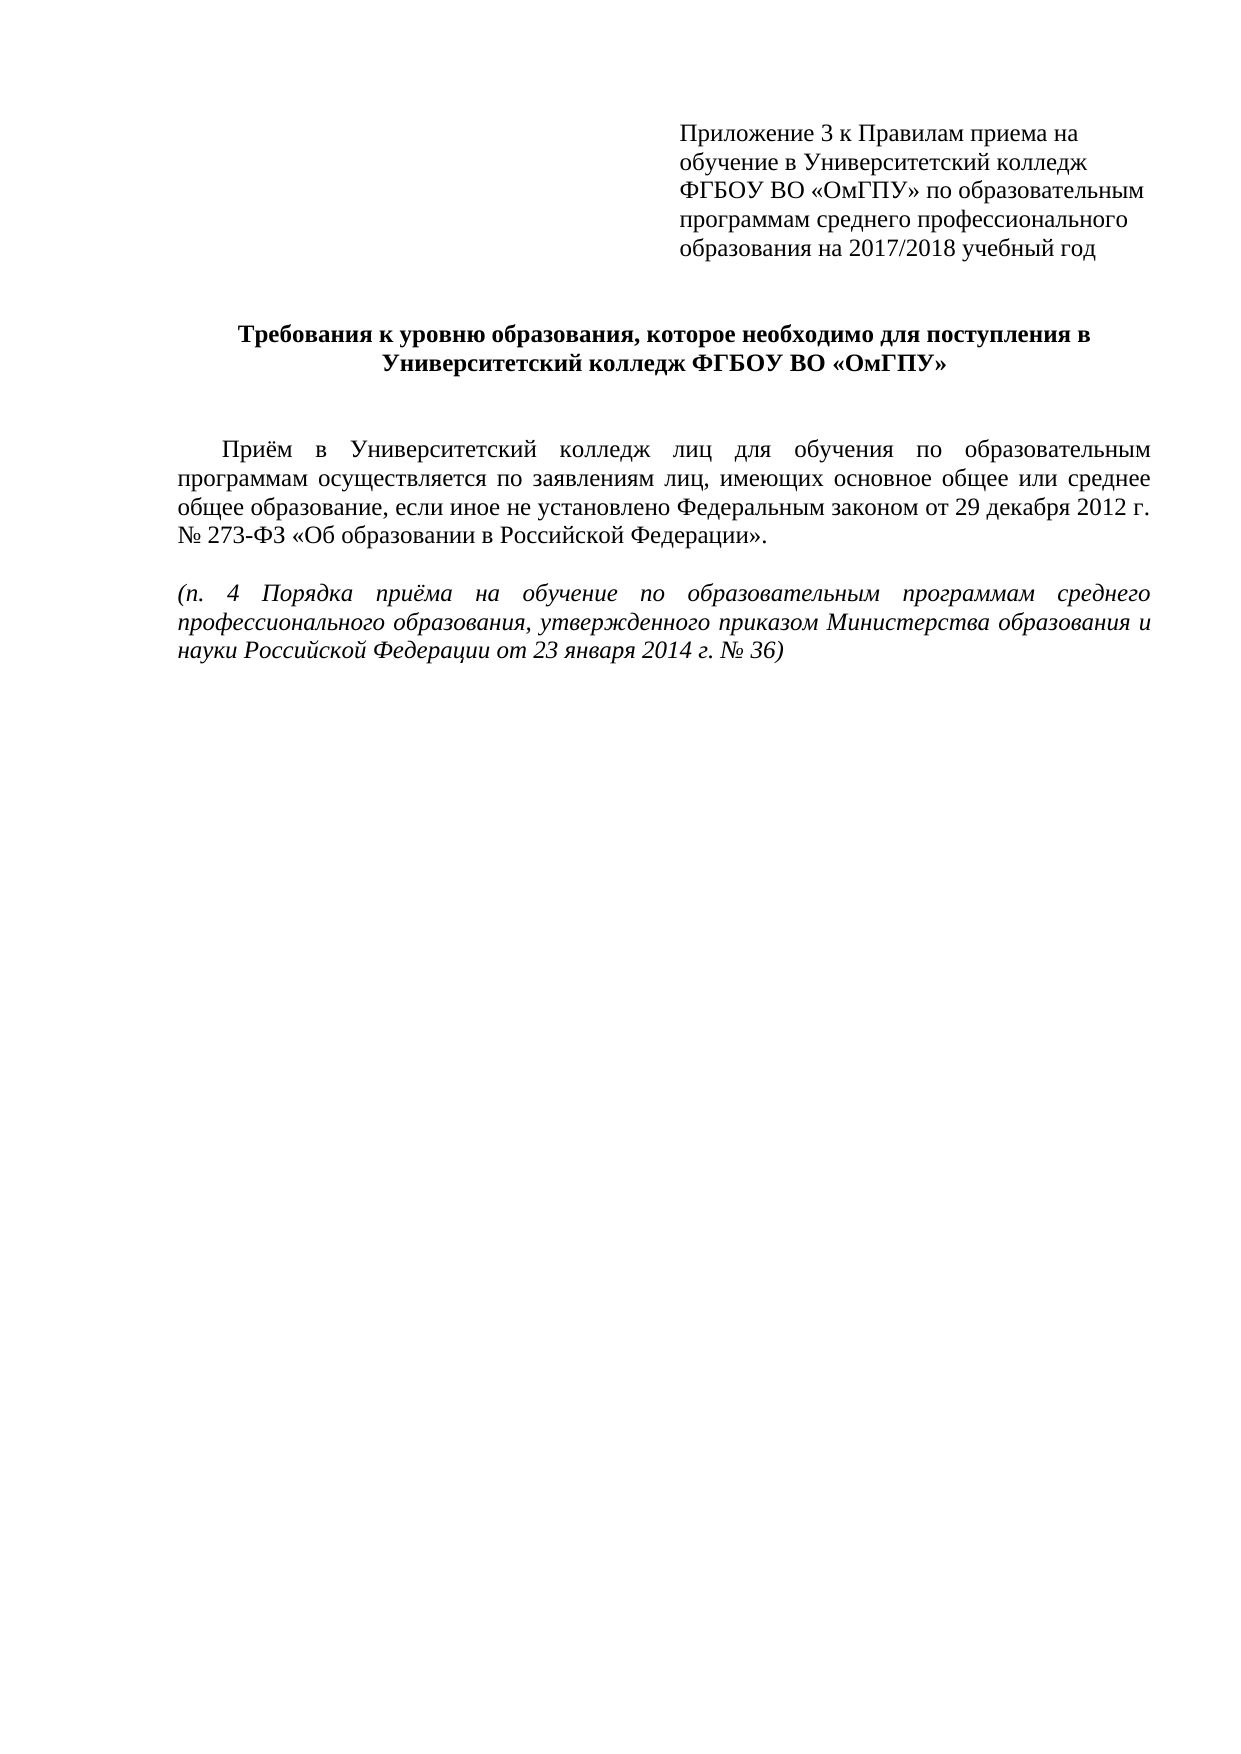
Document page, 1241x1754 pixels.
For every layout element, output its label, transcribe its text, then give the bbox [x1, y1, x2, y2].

text Приём в Университетский колледж лиц для обучения по образовательным программам осуществляется по заявлениям лиц, имеющих основное общее или среднее общее образование, если иное не установлено Федеральным законом от 29 декабря 2012 г. № 273-ФЗ «Об образовании в Российской Федерации». [177, 434, 1152, 549]
text Требования к уровню образования, которое необходимо для поступления в Университетский колледж ФГБОУ ВО «ОмГПУ» [177, 319, 1152, 377]
text (п. 4 Порядка приёма на обучение по образовательным программам среднего профессионального образования, утвержденного приказом Министерства образования и науки Российской Федерации от 23 января 2014 г. № 36) [177, 578, 1152, 664]
text Приложение 3 к Правилам приема на обучение в Университетский колледж ФГБОУ ВО «ОмГПУ» по образовательным программам среднего профессионального образования на 2017/2018 учебный год [679, 118, 1152, 262]
